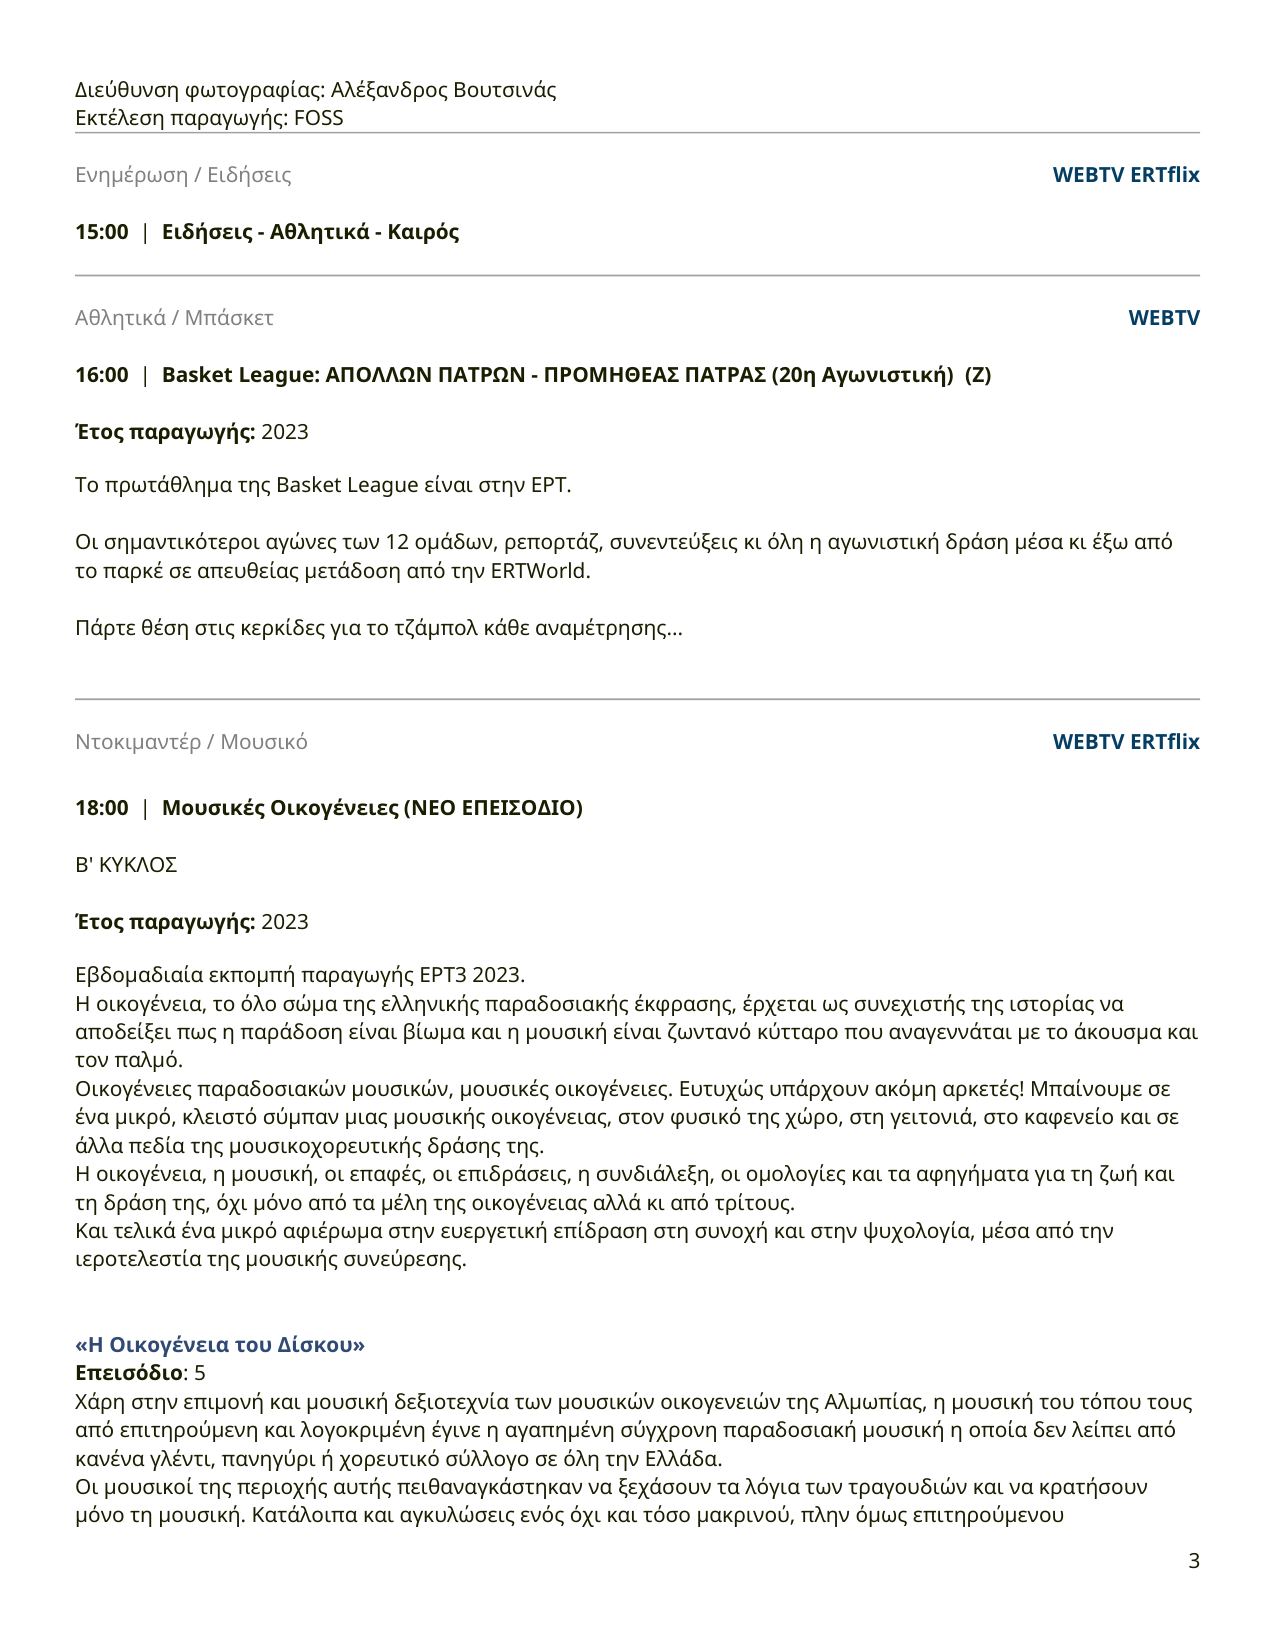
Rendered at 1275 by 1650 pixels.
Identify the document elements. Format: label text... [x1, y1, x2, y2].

text Το πρωτάθλημα της Basket League είναι στην ΕΡΤ. Οι σημαντικότεροι αγώνες των 12 ομάδων, ρεπορτάζ, συνεντεύξεις κι όλη η αγωνιστική δράση μέσα κι έξω από το παρκέ σε απευθείας μετάδοση από την ERTWorld. Πάρτε θέση στις κερκίδες για το τζάμπολ κάθε αναμέτρησης... [75, 471, 1200, 641]
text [75, 75, 1200, 131]
text 18:00 | Μουσικές Οικογένειες (ΝΕΟ ΕΠΕΙΣΟΔΙΟ) Β' ΚΥΚΛΟΣ Έτος παραγωγής: 2023 [75, 756, 1200, 935]
text Εβδομαδιαία εκπομπή παραγωγής ΕΡΤ3 2023. Η οικογένεια, το όλο σώμα της ελληνικής παραδοσιακής έκφρασης, έρχεται ως συνεχιστής της ιστορίας να αποδείξει πως η παράδοση είναι βίωμα και η μουσική είναι ζωντανό κύτταρο που αναγεννάται με το άκουσμα και τον παλμό. Οικογένειες παραδοσιακών μουσικών, μουσικές οικογένειες. Ευτυχώς υπάρχουν ακόμη αρκετές! Μπαίνουμε σε ένα μικρό, κλειστό σύμπαν μιας μουσικής οικογένειας, στον φυσικό της χώρο, στη γειτονιά, στο καφενείο και σε άλλα πεδία της μουσικοχορευτικής δράσης της. Η οικογένεια, η μουσική, οι επαφές, οι επιδράσεις, η συνδιάλεξη, οι ομολογίες και τα αφηγήματα για τη ζωή και τη δράση της, όχι μόνο από τα μέλη της οικογένειας αλλά κι από τρίτους. Και τελικά ένα μικρό αφιέρωμα στην ευεργετική επίδραση στη συνοχή και στην ψυχολογία, μέσα από την ιεροτελεστία της μουσικής συνεύρεσης. [75, 960, 1200, 1273]
text «Η Οικογένεια του Δίσκου» Eπεισόδιο: 5 [75, 1273, 1200, 1387]
table_header Ενημέρωση / Ειδήσεις [75, 161, 637, 189]
table_header WEBTV ERTflix [638, 727, 1200, 756]
table_header Ντοκιμαντέρ / Μουσικό [75, 727, 637, 756]
table_header WEBTV ERTflix [638, 161, 1200, 189]
text 16:00 | Basket League: ΑΠΟΛΛΩΝ ΠΑΤΡΩΝ - ΠΡΟΜΗΘΕΑΣ ΠΑΤΡΑΣ (20η Αγωνιστική) (Z) Έτος παραγωγής: 2023 [75, 332, 1200, 446]
table_header WEBTV [638, 304, 1200, 332]
text 15:00 | Ειδήσεις - Αθλητικά - Καιρός [75, 189, 1200, 274]
table_header Αθλητικά / Μπάσκετ [75, 304, 637, 332]
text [75, 1387, 1200, 1529]
